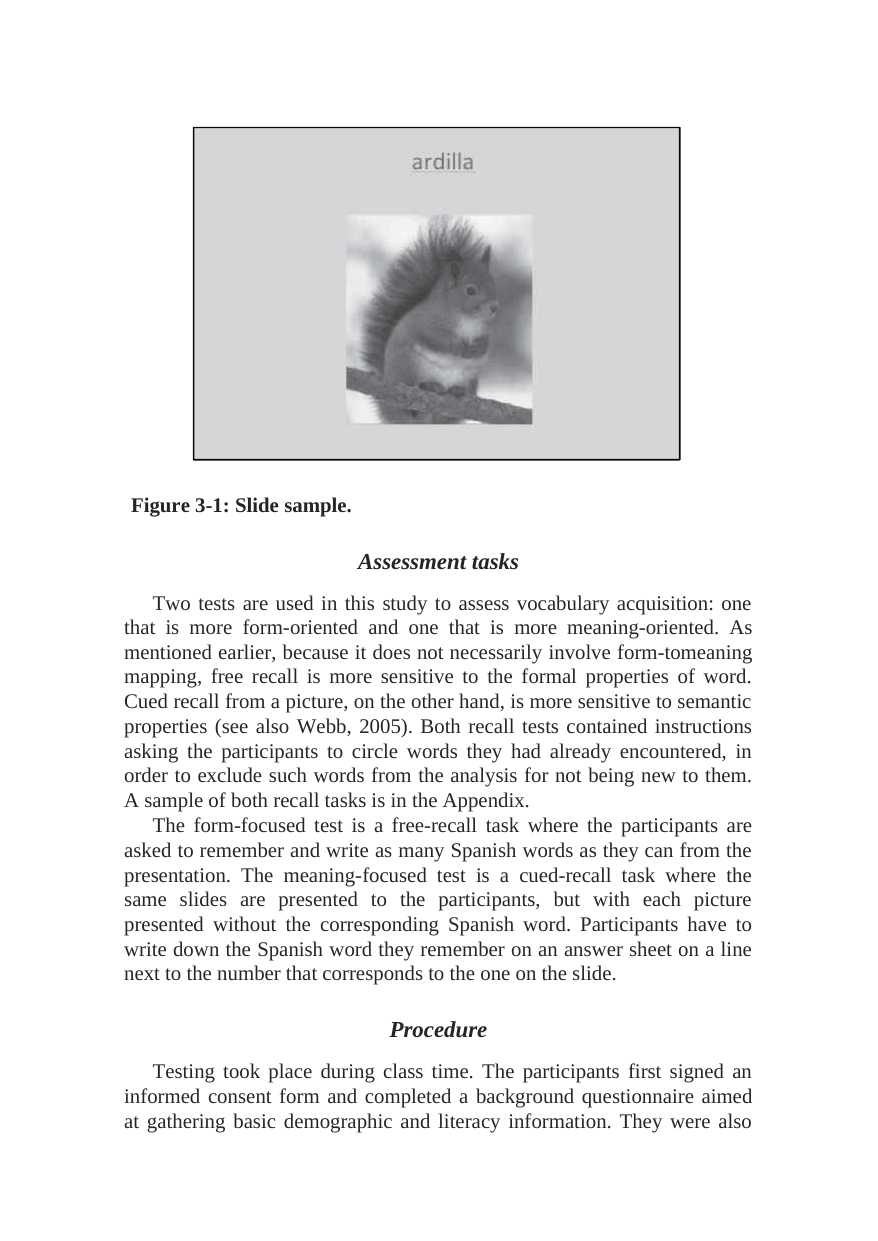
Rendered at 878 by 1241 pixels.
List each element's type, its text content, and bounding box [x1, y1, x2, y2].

text Two tests are used in this study to assess vocabulary acquisition: one that is more form-oriented and one that is more meaning-oriented. As mentioned earlier, because it does not necessarily involve form-tomeaning mapping, free recall is more sensitive to the formal properties of word. Cued recall from a picture, on the other hand, is more sensitive to semantic properties (see also Webb, 2005). Both recall tests contained instructions asking the participants to circle words they had already encountered, in order to exclude such words from the analysis for not being new to them. A sample of both recall tasks is in the Appendix. [124, 590, 753, 812]
text The form-focused test is a free-recall task where the participants are asked to remember and write as many Spanish words as they can from the presentation. The meaning-focused test is a cued-recall task where the same slides are presented to the participants, but with each picture presented without the corresponding Spanish word. Participants have to write down the Spanish word they remember on an answer sheet on a line next to the number that corresponds to the one on the slide. [124, 813, 753, 985]
subtitle Assessment tasks [126, 548, 751, 574]
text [124, 1059, 753, 1133]
picture [195, 129, 678, 458]
subtitle Procedure [126, 1016, 751, 1043]
